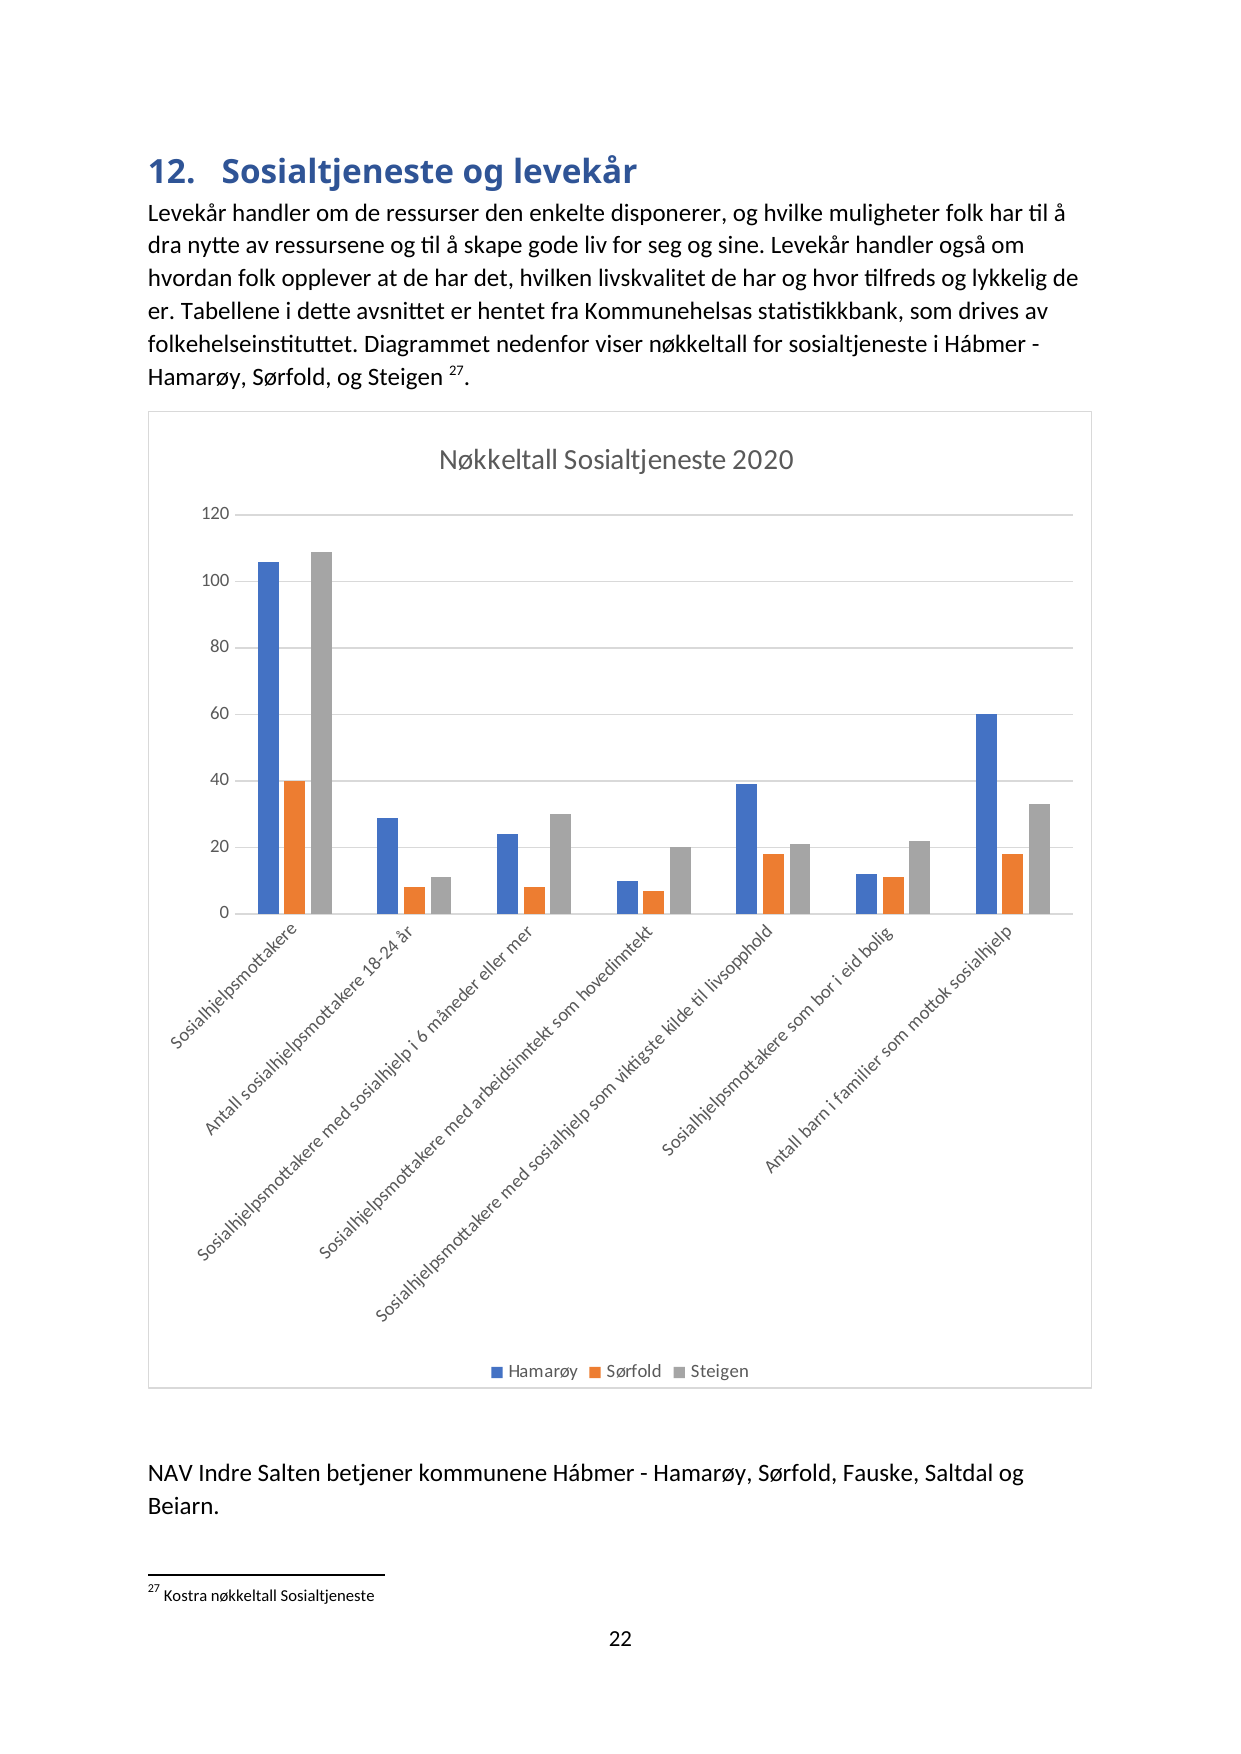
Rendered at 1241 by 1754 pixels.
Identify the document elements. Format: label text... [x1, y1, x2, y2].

subtitle 12. Sosialtjeneste og levekår [148, 148, 1092, 193]
text Levekår handler om de ressurser den enkelte disponerer, og hvilke muligheter folk har til å dra nytte av ressursene og til å skape gode liv for seg og sine. Levekår handler også om hvordan folk opplever at de har det, hvilken livskvalitet de har og hvor tilfreds og lykkelig de er. Tabellene i dette avsnittet er hentet fra Kommunehelsas statistikkbank, som drives av folkehelseinstituttet. Diagrammet nedenfor viser nøkkeltall for sosialtjeneste i Hábmer - Hamarøy, Sørfold, og Steigen . [148, 197, 1092, 392]
text NAV Indre Salten betjener kommunene Hábmer - Hamarøy, Sørfold, Fauske, Saltdal og Beiarn. [148, 1457, 1092, 1521]
